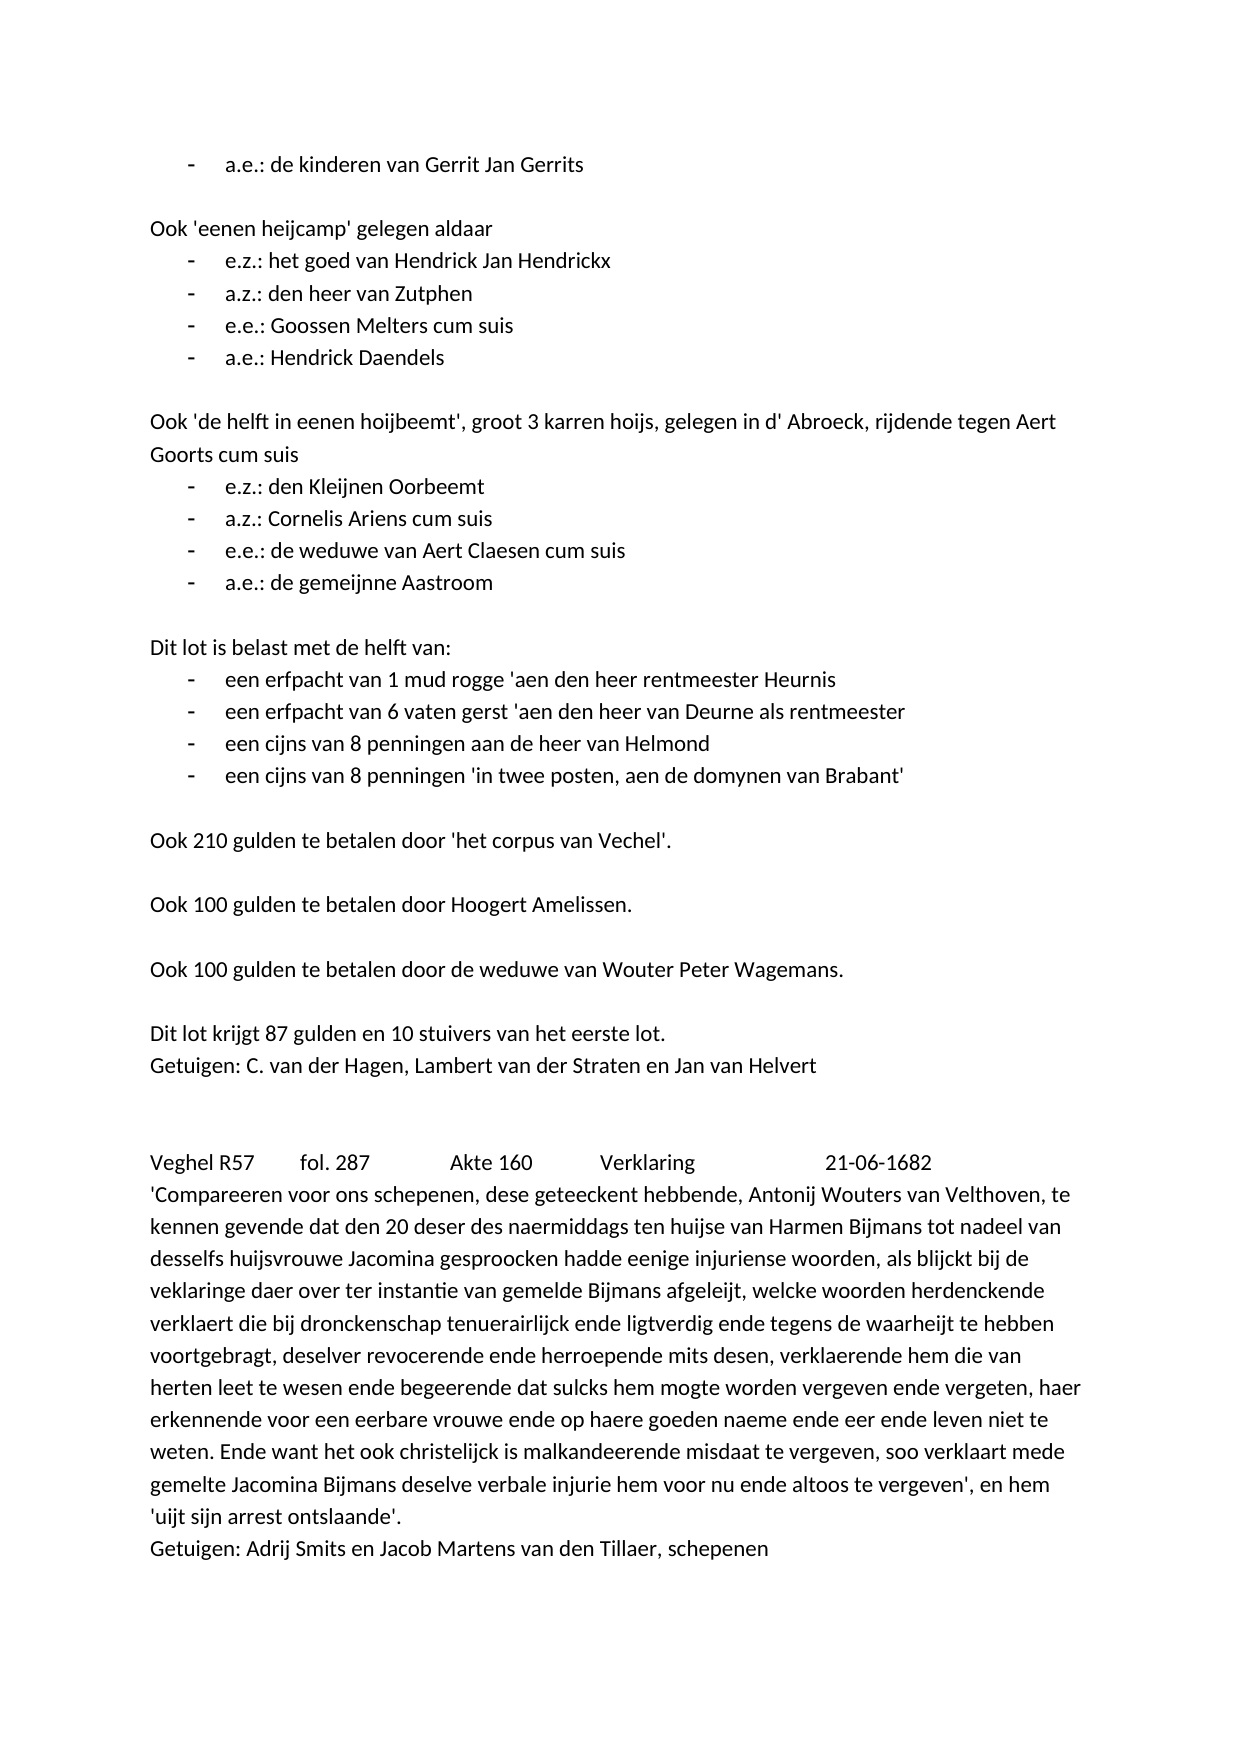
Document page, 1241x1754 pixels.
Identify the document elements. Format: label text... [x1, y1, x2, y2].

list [187, 247, 1090, 274]
text Ook 'de helft in eenen hoijbeemt', groot 3 karren hoijs, gelegen in d' Abroeck, rijdende tegen Aert Goorts cum suis [150, 407, 1090, 468]
text 'Compareeren voor ons schepenen, dese geteeckent hebbende, Antonij Wouters van Velthoven, te kennen gevende dat den 20 deser des naermiddags ten huijse van Harmen Bijmans tot nadeel van desselfs huijsvrouwe Jacomina gesproocken hadde eenige injuriense woorden, als blijckt bij de veklaringe daer over ter instantie van gemelde Bijmans afgeleijt, welcke woorden herdenckende verklaert die bij dronckenschap tenuerairlijck ende ligtverdig ende tegens de waarheijt te hebben voortgebragt, deselver revocerende ende herroepende mits desen, verklaerende hem die van herten leet te wesen ende begeerende dat sulcks hem mogte worden vergeven ende vergeten, haer erkennende voor een eerbare vrouwe ende op haere goeden naeme ende eer ende leven niet te weten. Ende want het ook christelijck is malkandeerende misdaat te vergeven, soo verklaart mede gemelte Jacomina Bijmans deselve verbale injurie hem voor nu ende altoos te vergeven', en hem 'uijt sijn arrest ontslaande'. [150, 1180, 1090, 1530]
list a.e.: Hendrick Daendels [187, 343, 1090, 371]
list een erfpacht van 1 mud rogge 'aen den heer rentmeester Heurnis [187, 665, 1090, 693]
list e.e.: Goossen Melters cum suis [187, 311, 1090, 339]
text Ook 'eenen heijcamp' gelegen aldaar [150, 214, 1090, 242]
text Getuigen: C. van der Hagen, Lambert van der Straten en Jan van Helvert [150, 1051, 1090, 1079]
list een erfpacht van 6 vaten gerst 'aen den heer van Deurne als rentmeester [187, 697, 1090, 725]
text Dit lot is belast met de helft van: [150, 633, 1090, 661]
list a.e.: de gemeijnne Aastroom [187, 568, 1090, 596]
list a.z.: Cornelis Ariens cum suis [187, 504, 1090, 532]
text Ook 210 gulden te betalen door 'het corpus van Vechel'. [150, 826, 1090, 854]
list e.e.: de weduwe van Aert Claesen cum suis [187, 536, 1090, 564]
text Getuigen: Adrij Smits en Jacob Martens van den Tillaer, schepenen [150, 1534, 1090, 1562]
text Veghel R57 fol. 287 Akte 160 Verklaring 21-06-1682 [150, 1148, 1090, 1176]
list a.e.: de kinderen van Gerrit Jan Gerrits [187, 150, 1090, 178]
list a.z.: den heer van Zutphen [187, 279, 1090, 307]
list een cijns van 8 penningen aan de heer van Helmond [187, 729, 1090, 757]
text Ook 100 gulden te betalen door Hoogert Amelissen. [150, 890, 1090, 918]
text Dit lot krijgt 87 gulden en 10 stuivers van het eerste lot. [150, 1019, 1090, 1047]
text Ook 100 gulden te betalen door de weduwe van Wouter Peter Wagemans. [150, 955, 1090, 983]
list een cijns van 8 penningen 'in twee posten, aen de domynen van Brabant' [187, 762, 1090, 789]
list e.z.: den Kleijnen Oorbeemt [187, 472, 1090, 500]
